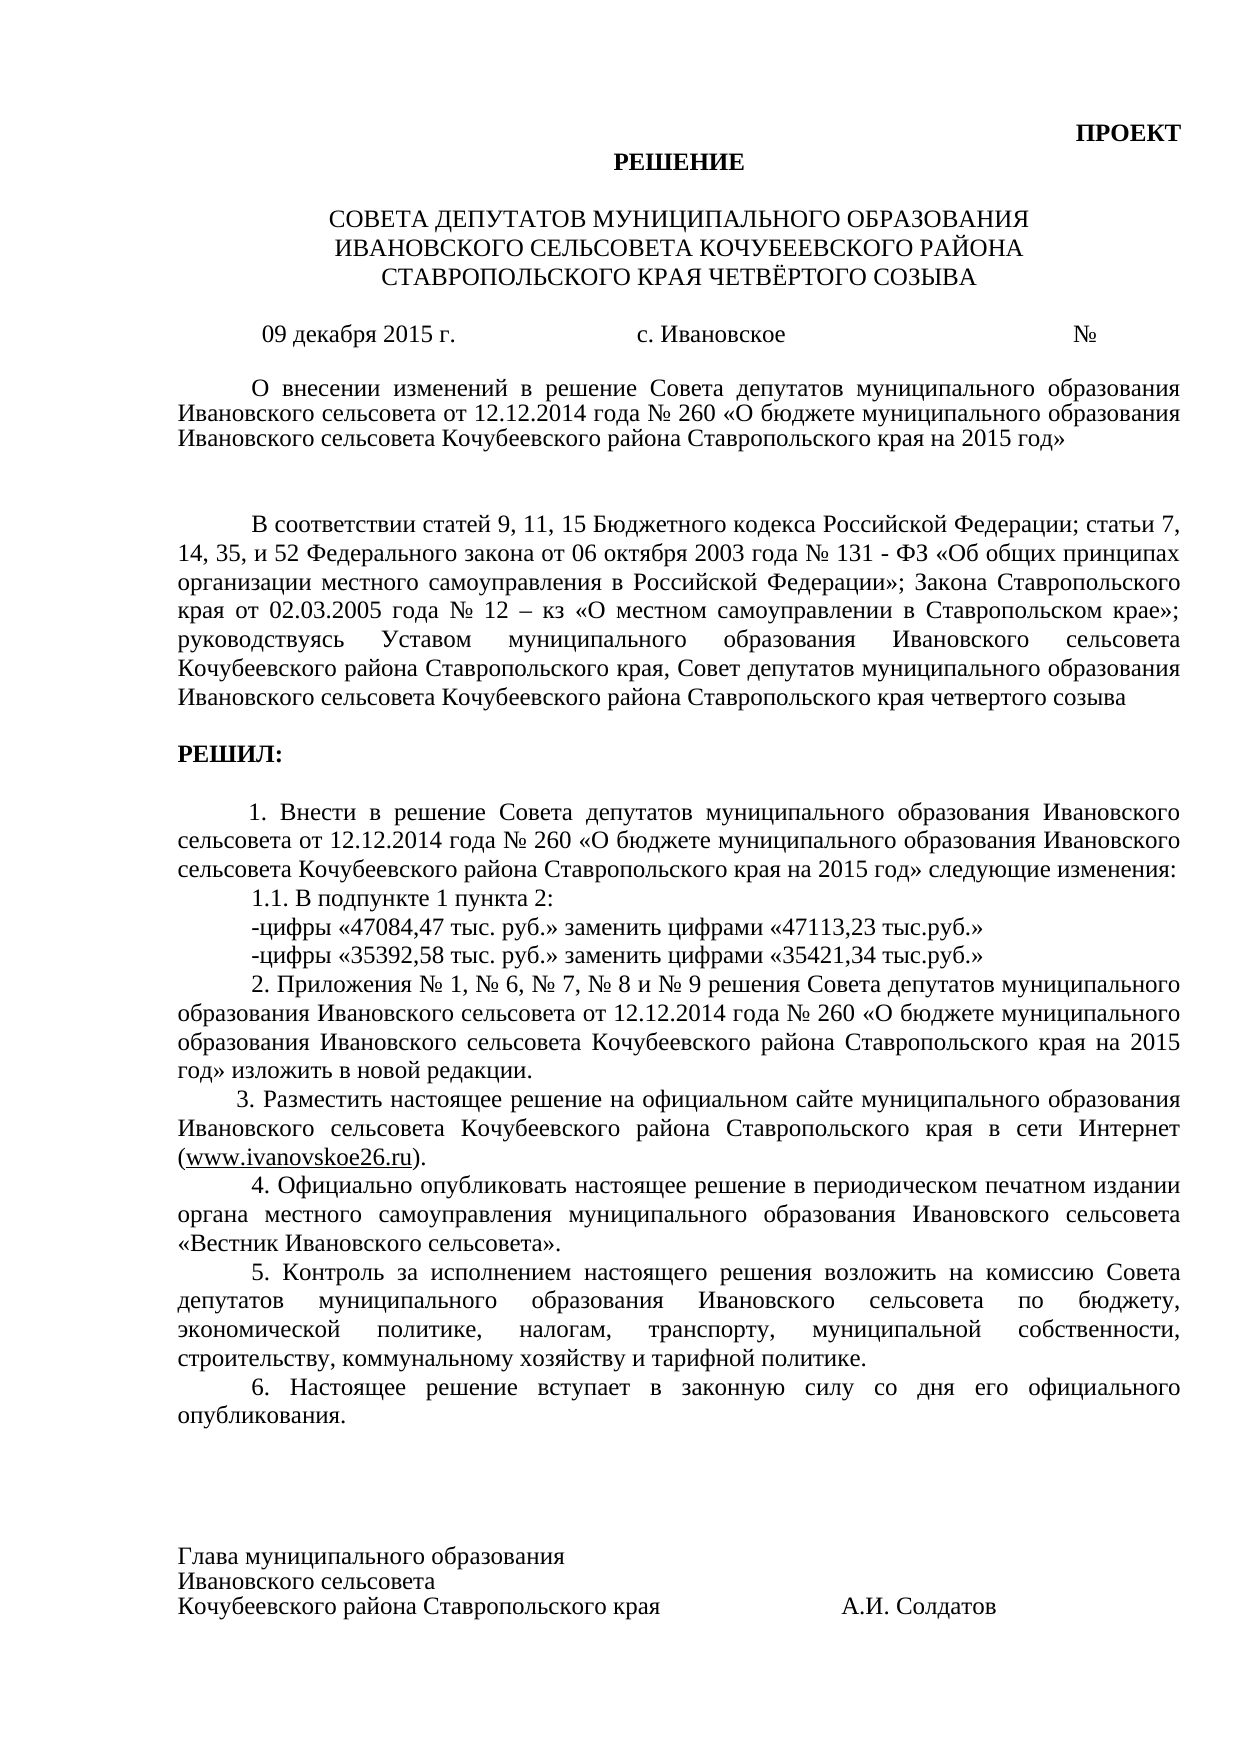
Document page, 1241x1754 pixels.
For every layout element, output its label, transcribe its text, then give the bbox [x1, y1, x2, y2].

text 3. Разместить настоящее решение на официальном сайте муниципального образования Ивановского сельсовета Кочубеевского района Ставропольского края в сети Интернет (www.ivanovskoe26.ru). [177, 1084, 1181, 1171]
text СТАВРОПОЛЬСКОГО КРАЯ ЧЕТВЁРТОГО СОЗЫВА [177, 262, 1181, 291]
text 1.1. В подпункте 1 пункта 2: [177, 883, 1181, 912]
text -цифры «47084,47 тыс. руб.» заменить цифрами «47113,23 тыс.руб.» [177, 912, 1181, 941]
text О внесении изменений в решение Совета депутатов муниципального образования Ивановского сельсовета от 12.12.2014 года № 260 «О бюджете муниципального образования Ивановского сельсовета Кочубеевского района Ставропольского края на 2015 год» [177, 377, 1181, 452]
text Кочубеевского района Ставропольского края А.И. Солдатов [177, 1594, 1181, 1619]
text В соответствии статей 9, 11, 15 Бюджетного кодекса Российской Федерации; статьи 7, 14, 35, и 52 Федерального закона от 06 октября 2003 года № 131 - ФЗ «Об общих принципах организации местного самоуправления в Российской Федерации»; Закона Ставропольского края от 02.03.2005 года № 12 – кз «О местном самоуправлении в Ставропольском крае»; руководствуясь Уставом муниципального образования Ивановского сельсовета Кочубеевского района Ставропольского края, Совет депутатов муниципального образования Ивановского сельсовета Кочубеевского района Ставропольского края четвертого созыва [177, 509, 1181, 711]
text ПРОЕКТ [177, 118, 1181, 147]
text 2. Приложения № 1, № 6, № 7, № 8 и № 9 решения Совета депутатов муниципального образования Ивановского сельсовета от 12.12.2014 года № 260 «О бюджете муниципального образования Ивановского сельсовета Кочубеевского района Ставропольского края на 2015 год» изложить в новой редакции. [177, 969, 1181, 1084]
text 09 декабря 2015 г. с. Ивановское № [177, 319, 1181, 348]
text Глава муниципального образования [177, 1544, 1181, 1569]
text РЕШЕНИЕ [177, 147, 1181, 176]
text Ивановского сельсовета [177, 1569, 1181, 1594]
text СОВЕТА ДЕПУТАТОВ МУНИЦИПАЛЬНОГО ОБРАЗОВАНИЯ [177, 204, 1181, 233]
text РЕШИЛ: [177, 739, 1181, 768]
text ИВАНОВСКОГО СЕЛЬСОВЕТА КОЧУБЕЕВСКОГО РАЙОНА [177, 233, 1181, 262]
text 4. Официально опубликовать настоящее решение в периодическом печатном издании органа местного самоуправления муниципального образования Ивановского сельсовета «Вестник Ивановского сельсовета». [177, 1171, 1181, 1257]
text 5. Контроль за исполнением настоящего решения возложить на комиссию Совета депутатов муниципального образования Ивановского сельсовета по бюджету, экономической политике, налогам, транспорту, муниципальной собственности, строительству, коммунальному хозяйству и тарифной политике. [177, 1257, 1181, 1372]
text 1. Внести в решение Совета депутатов муниципального образования Ивановского сельсовета от 12.12.2014 года № 260 «О бюджете муниципального образования Ивановского сельсовета Кочубеевского района Ставропольского края на 2015 год» следующие изменения: [177, 797, 1181, 883]
list 6. Настоящее решение вступает в законную силу со дня его официального опубликования. [177, 1372, 1181, 1429]
text -цифры «35392,58 тыс. руб.» заменить цифрами «35421,34 тыс.руб.» [177, 941, 1181, 969]
